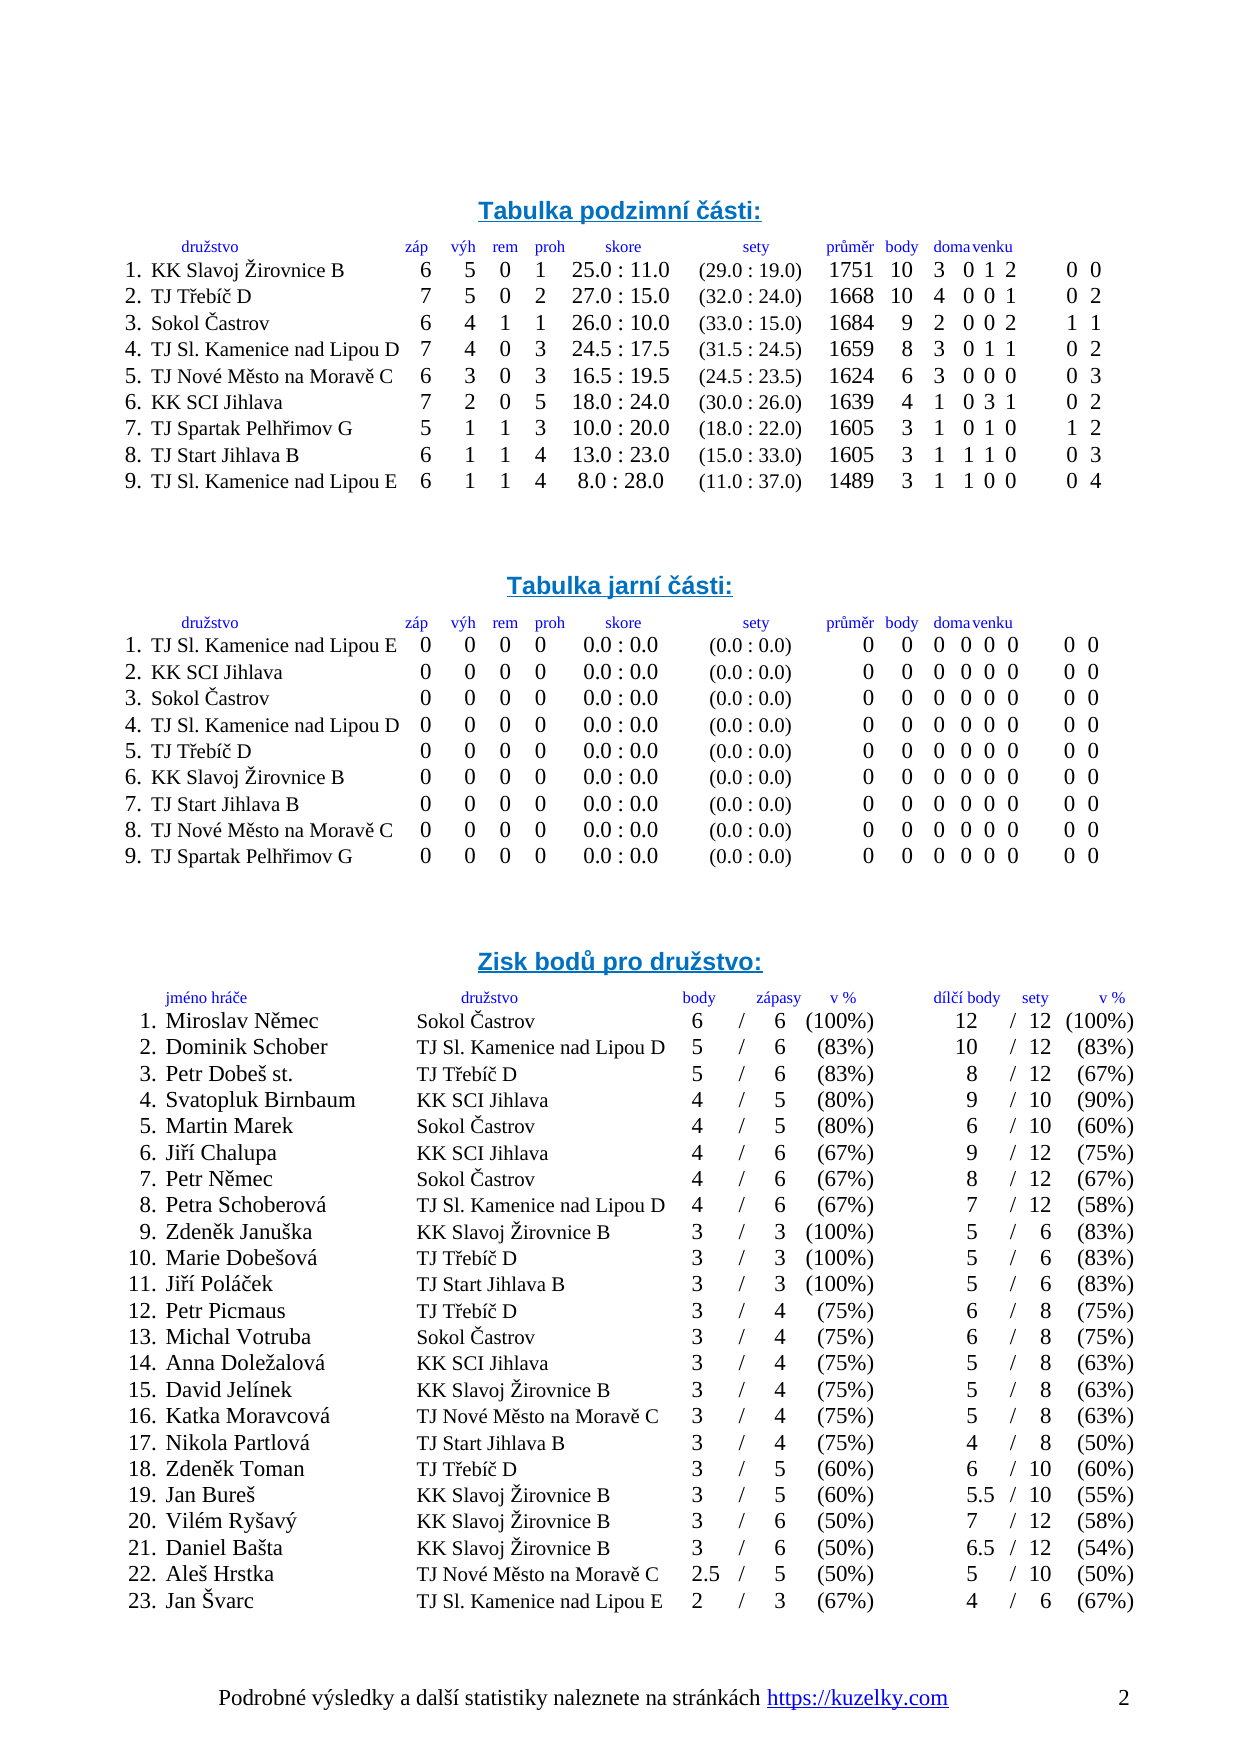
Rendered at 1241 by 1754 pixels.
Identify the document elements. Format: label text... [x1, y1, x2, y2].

text 6. KK Slavoj Žirovnice B 0 0 0 0 0.0 : 0.0 (0.0 : 0.0) 0 0 0 0 0 0 0 0 [106, 763, 1134, 790]
text 4. TJ Sl. Kamenice nad Lipou D 7 4 0 3 24.5 : 17.5 (31.5 : 24.5) 1659 8 3 0 1 1 0 2 [106, 335, 1134, 362]
text 4. Svatopluk Birnbaum KK SCI Jihlava 4 / 5 (80%) 9 / 10 (90%) [106, 1086, 1134, 1112]
text 1. Miroslav Němec Sokol Častrov 6 / 6 (100%) 12 / 12 (100%) [106, 1007, 1134, 1033]
text 9. TJ Spartak Pelhřimov G 0 0 0 0 0.0 : 0.0 (0.0 : 0.0) 0 0 0 0 0 0 0 0 [106, 842, 1134, 869]
text 8. TJ Nové Město na Moravě C 0 0 0 0 0.0 : 0.0 (0.0 : 0.0) 0 0 0 0 0 0 0 0 [106, 816, 1134, 842]
text 3. Petr Dobeš st. TJ Třebíč D 5 / 6 (83%) 8 / 12 (67%) [106, 1059, 1134, 1086]
text 22. Aleš Hrstka TJ Nové Město na Moravě C 2.5 / 5 (50%) 5 / 10 (50%) [106, 1560, 1134, 1587]
text 11. Jiří Poláček TJ Start Jihlava B 3 / 3 (100%) 5 / 6 (83%) [106, 1270, 1134, 1297]
text 7. Petr Němec Sokol Častrov 4 / 6 (67%) 8 / 12 (67%) [106, 1165, 1134, 1191]
text 1. TJ Sl. Kamenice nad Lipou E 0 0 0 0 0.0 : 0.0 (0.0 : 0.0) 0 0 0 0 0 0 0 0 [106, 632, 1134, 658]
text 8. Petra Schoberová TJ Sl. Kamenice nad Lipou D 4 / 6 (67%) 7 / 12 (58%) [106, 1191, 1134, 1218]
text 14. Anna Doležalová KK SCI Jihlava 3 / 4 (75%) 5 / 8 (63%) [106, 1349, 1134, 1376]
text 2. TJ Třebíč D 7 5 0 2 27.0 : 15.0 (32.0 : 24.0) 1668 10 4 0 0 1 0 2 [106, 283, 1134, 309]
text Tabulka podzimní části: [94, 196, 1145, 224]
text 5. Martin Marek Sokol Častrov 4 / 5 (80%) 6 / 10 (60%) [106, 1112, 1134, 1139]
text 9. Zdeněk Januška KK Slavoj Žirovnice B 3 / 3 (100%) 5 / 6 (83%) [106, 1218, 1134, 1244]
text Zisk bodů pro družstvo: [94, 946, 1145, 975]
text 5. TJ Nové Město na Moravě C 6 3 0 3 16.5 : 19.5 (24.5 : 23.5) 1624 6 3 0 0 0 0 3 [106, 362, 1134, 388]
text 3. Sokol Častrov 0 0 0 0 0.0 : 0.0 (0.0 : 0.0) 0 0 0 0 0 0 0 0 [106, 684, 1134, 711]
text 16. Katka Moravcová TJ Nové Město na Moravě C 3 / 4 (75%) 5 / 8 (63%) [106, 1402, 1134, 1428]
text 19. Jan Bureš KK Slavoj Žirovnice B 3 / 5 (60%) 5.5 / 10 (55%) [106, 1481, 1134, 1508]
text 9. TJ Sl. Kamenice nad Lipou E 6 1 1 4 8.0 : 28.0 (11.0 : 37.0) 1489 3 1 1 0 0 0 4 [106, 467, 1134, 493]
text 6. KK SCI Jihlava 7 2 0 5 18.0 : 24.0 (30.0 : 26.0) 1639 4 1 0 3 1 0 2 [106, 388, 1134, 414]
text 4. TJ Sl. Kamenice nad Lipou D 0 0 0 0 0.0 : 0.0 (0.0 : 0.0) 0 0 0 0 0 0 0 0 [106, 711, 1134, 737]
text 20. Vilém Ryšavý KK Slavoj Žirovnice B 3 / 6 (50%) 7 / 12 (58%) [106, 1508, 1134, 1534]
text 15. David Jelínek KK Slavoj Žirovnice B 3 / 4 (75%) 5 / 8 (63%) [106, 1376, 1134, 1402]
text 7. TJ Spartak Pelhřimov G 5 1 1 3 10.0 : 20.0 (18.0 : 22.0) 1605 3 1 0 1 0 1 2 [106, 414, 1134, 441]
text jméno hráče družstvo body zápasy v % dílčí body sety v % [106, 988, 1134, 1007]
text 3. Sokol Častrov 6 4 1 1 26.0 : 10.0 (33.0 : 15.0) 1684 9 2 0 0 2 1 1 [106, 309, 1134, 335]
text 23. Jan Švarc TJ Sl. Kamenice nad Lipou E 2 / 3 (67%) 4 / 6 (67%) [106, 1587, 1134, 1613]
text 10. Marie Dobešová TJ Třebíč D 3 / 3 (100%) 5 / 6 (83%) [106, 1244, 1134, 1270]
text 8. TJ Start Jihlava B 6 1 1 4 13.0 : 23.0 (15.0 : 33.0) 1605 3 1 1 1 0 0 3 [106, 441, 1134, 467]
text 13. Michal Votruba Sokol Častrov 3 / 4 (75%) 6 / 8 (75%) [106, 1323, 1134, 1349]
text družstvo záp výh rem proh skore sety průměr body doma venku [106, 237, 1134, 256]
text 21. Daniel Bašta KK Slavoj Žirovnice B 3 / 6 (50%) 6.5 / 12 (54%) [106, 1534, 1134, 1560]
text 6. Jiří Chalupa KK SCI Jihlava 4 / 6 (67%) 9 / 12 (75%) [106, 1139, 1134, 1165]
text 2. KK SCI Jihlava 0 0 0 0 0.0 : 0.0 (0.0 : 0.0) 0 0 0 0 0 0 0 0 [106, 658, 1134, 684]
text 12. Petr Picmaus TJ Třebíč D 3 / 4 (75%) 6 / 8 (75%) [106, 1297, 1134, 1323]
text 17. Nikola Partlová TJ Start Jihlava B 3 / 4 (75%) 4 / 8 (50%) [106, 1428, 1134, 1455]
text Tabulka jarní části: [94, 571, 1145, 600]
text 5. TJ Třebíč D 0 0 0 0 0.0 : 0.0 (0.0 : 0.0) 0 0 0 0 0 0 0 0 [106, 737, 1134, 763]
text 7. TJ Start Jihlava B 0 0 0 0 0.0 : 0.0 (0.0 : 0.0) 0 0 0 0 0 0 0 0 [106, 790, 1134, 816]
text 2. Dominik Schober TJ Sl. Kamenice nad Lipou D 5 / 6 (83%) 10 / 12 (83%) [106, 1033, 1134, 1059]
text 1. KK Slavoj Žirovnice B 6 5 0 1 25.0 : 11.0 (29.0 : 19.0) 1751 10 3 0 1 2 0 0 [106, 256, 1134, 283]
text 18. Zdeněk Toman TJ Třebíč D 3 / 5 (60%) 6 / 10 (60%) [106, 1455, 1134, 1481]
text družstvo záp výh rem proh skore sety průměr body doma venku [106, 612, 1134, 632]
